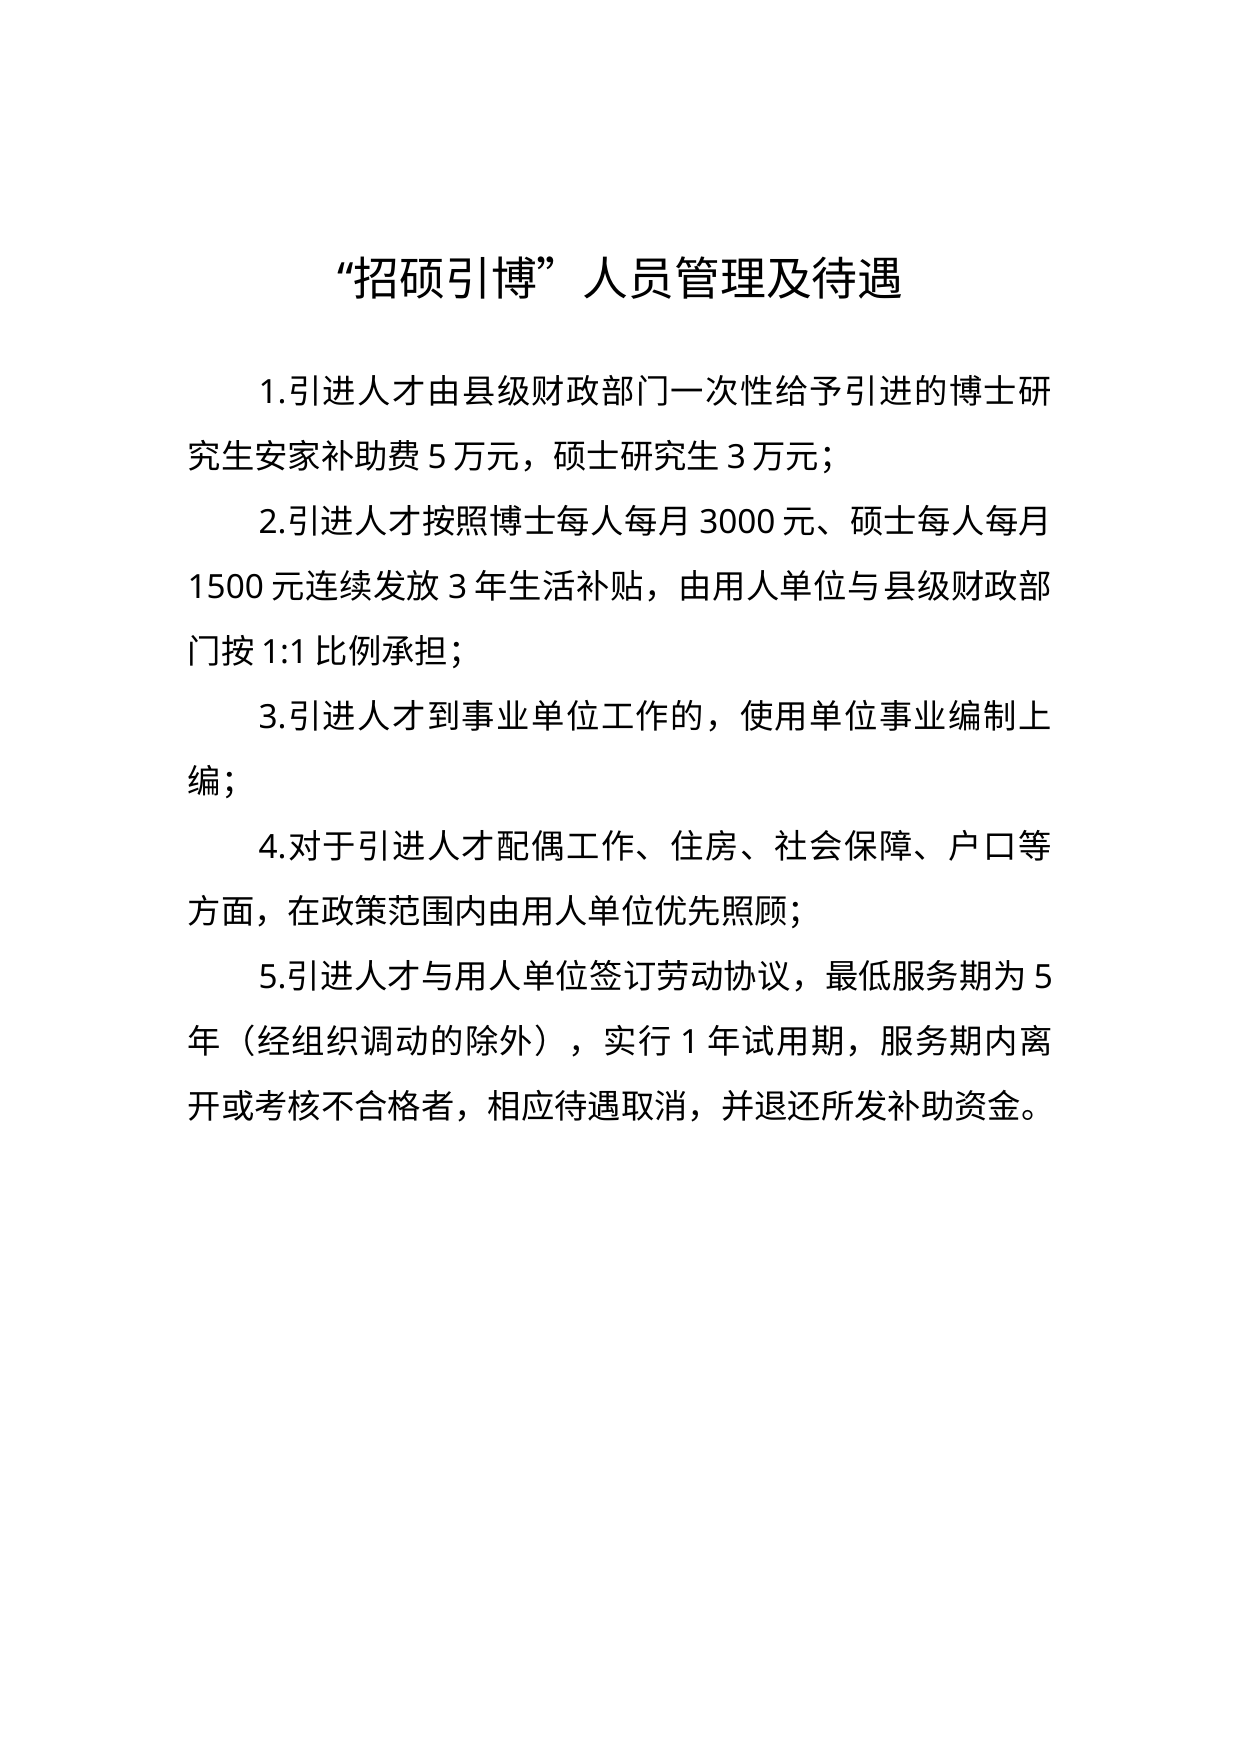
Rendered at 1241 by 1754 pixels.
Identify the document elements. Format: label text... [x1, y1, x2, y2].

text 5.引进人才与用人单位签订劳动协议，最低服务期为5年（经组织调动的除外），实行1年试用期，服务期内离开或考核不合格者，相应待遇取消，并退还所发补助资金。 [187, 942, 1053, 1137]
text “招硕引博”人员管理及待遇 [187, 227, 1053, 324]
text 3.引进人才到事业单位工作的，使用单位事业编制上编； [187, 682, 1053, 812]
text 2.引进人才按照博士每人每月3000元、硕士每人每月1500元连续发放3年生活补贴，由用人单位与县级财政部门按1:1比例承担； [187, 487, 1053, 682]
text 1.引进人才由县级财政部门一次性给予引进的博士研究生安家补助费5万元，硕士研究生3万元； [187, 357, 1053, 487]
text 4.对于引进人才配偶工作、住房、社会保障、户口等方面，在政策范围内由用人单位优先照顾； [187, 812, 1053, 942]
